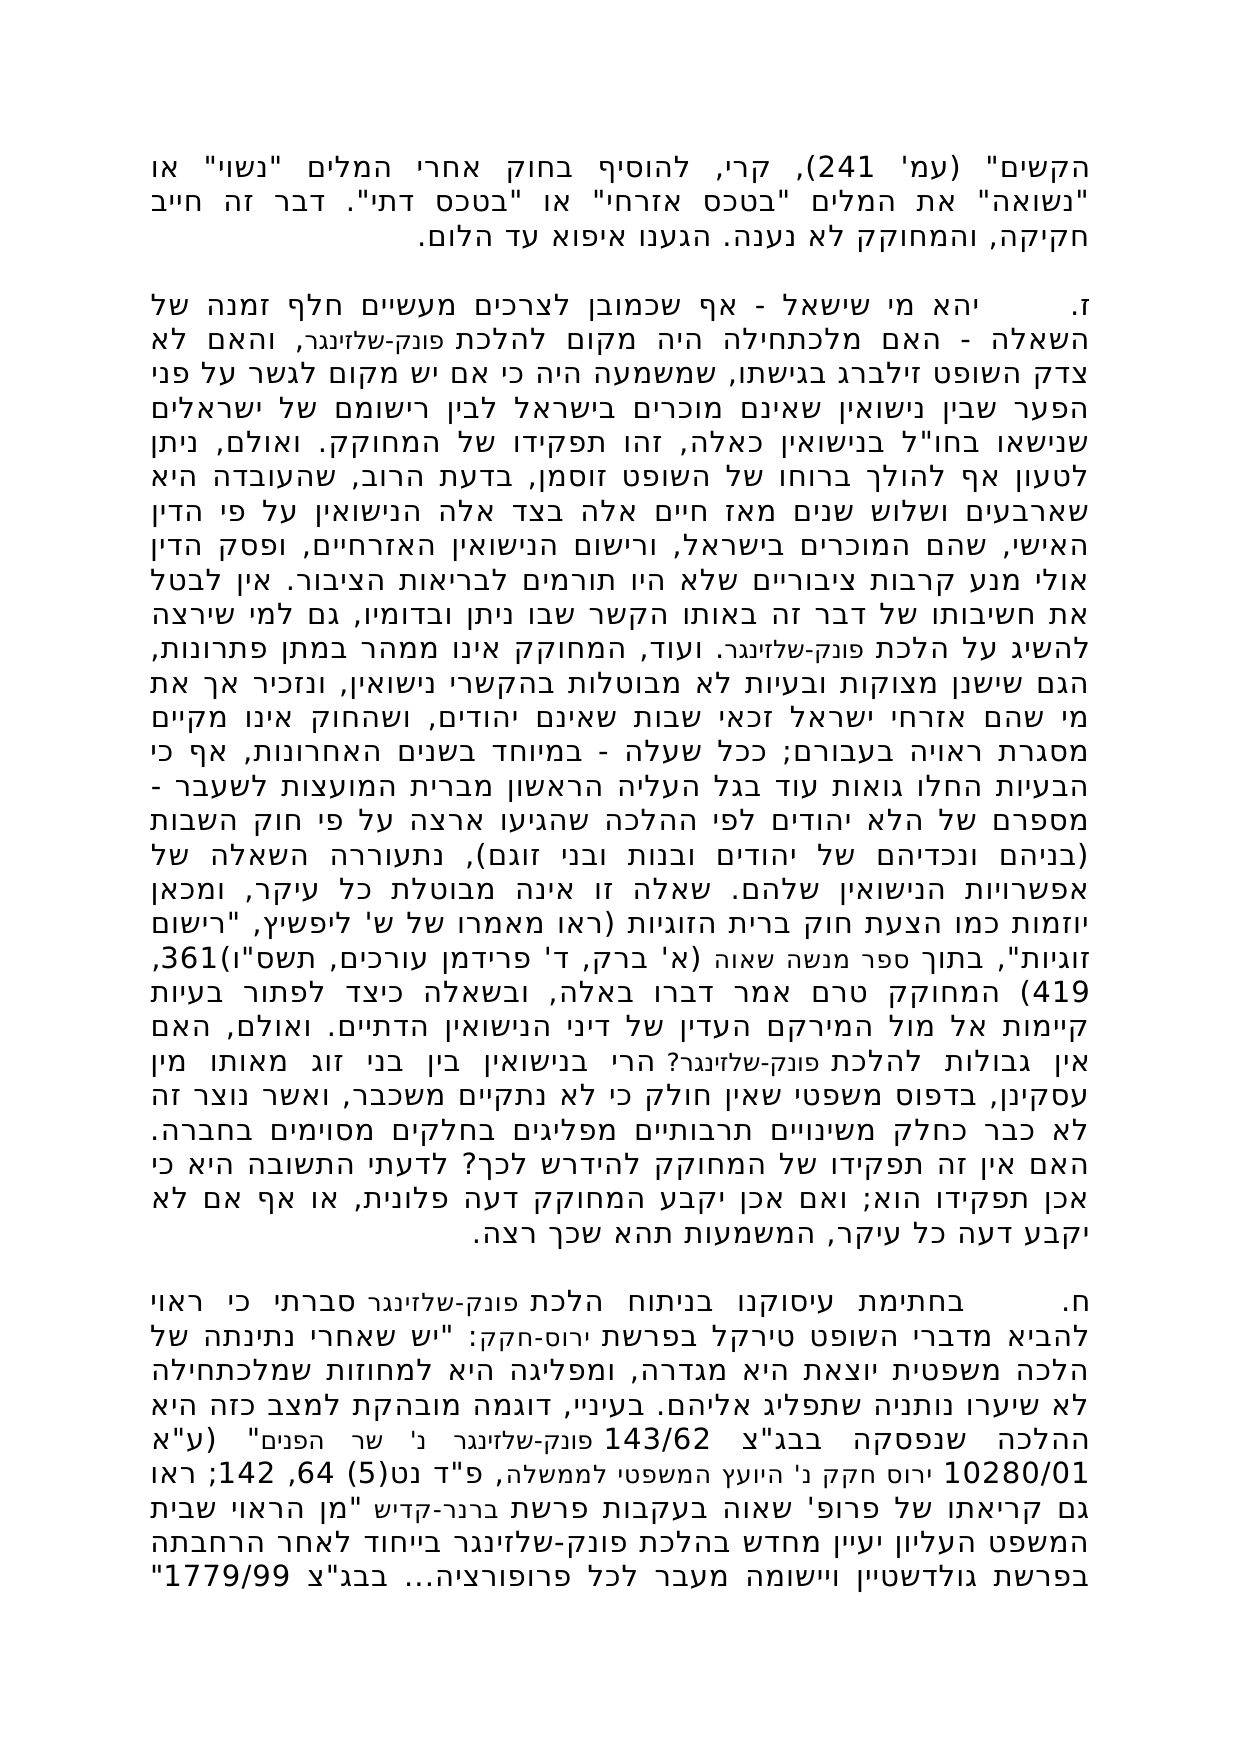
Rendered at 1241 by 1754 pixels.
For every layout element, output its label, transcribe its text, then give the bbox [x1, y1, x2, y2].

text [150, 150, 1090, 253]
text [150, 1284, 1090, 1594]
text ז. יהא מי שישאל - אף שכמובן לצרכים מעשיים חלף זמנה של השאלה - האם מלכתחילה היה מקום להלכת פונק-שלזינגר, והאם לא צדק השופט זילברג בגישתו, שמשמעה היה כי אם יש מקום לגשר על פני הפער שבין נישואין שאינם מוכרים בישראל לבין רישומם של ישראלים שנישאו בחו"ל בנישואין כאלה, זהו תפקידו של המחוקק. ואולם, ניתן לטעון אף להולך ברוחו של השופט זוסמן, בדעת הרוב, שהעובדה היא שארבעים ושלוש שנים מאז חיים אלה בצד אלה הנישואין על פי הדין האישי, שהם המוכרים בישראל, ורישום הנישואין האזרחיים, ופסק הדין אולי מנע קרבות ציבוריים שלא היו תורמים לבריאות הציבור. אין לבטל את חשיבותו של דבר זה באותו הקשר שבו ניתן ובדומיו, גם למי שירצה להשיג על הלכת פונק-שלזינגר. ועוד, המחוקק אינו ממהר במתן פתרונות, הגם שישנן מצוקות ובעיות לא מבוטלות בהקשרי נישואין, ונזכיר אך את מי שהם אזרחי ישראל זכאי שבות שאינם יהודים, ושהחוק אינו מקיים מסגרת ראויה בעבורם; ככל שעלה - במיוחד בשנים האחרונות, אף כי הבעיות החלו גואות עוד בגל העליה הראשון מברית המועצות לשעבר - מספרם של הלא יהודים לפי ההלכה שהגיעו ארצה על פי חוק השבות (בניהם ונכדיהם של יהודים ובנות ובני זוגם), נתעוררה השאלה של אפשרויות הנישואין שלהם. שאלה זו אינה מבוטלת כל עיקר, ומכאן יוזמות כמו הצעת חוק ברית הזוגיות (ראו מאמרו של ש' ליפשיץ, "רישום זוגיות", בתוך ספר מנשה שאוה (א' ברק, ד' פרידמן עורכים, תשס"ו)361, 419) המחוקק טרם אמר דברו באלה, ובשאלה כיצד לפתור בעיות קיימות אל מול המירקם העדין של דיני הנישואין הדתיים. ואולם, האם אין גבולות להלכת פונק-שלזינגר? הרי בנישואין בין בני זוג מאותו מין עסקינן, בדפוס משפטי שאין חולק כי לא נתקיים משכבר, ואשר נוצר זה לא כבר כחלק משינויים תרבותיים מפליגים בחלקים מסוימים בחברה. האם אין זה תפקידו של המחוקק להידרש לכך? לדעתי התשובה היא כי אכן תפקידו הוא; ואם אכן יקבע המחוקק דעה פלונית, או אף אם לא יקבע דעה כל עיקר, המשמעות תהא שכך רצה. [150, 287, 1090, 1250]
